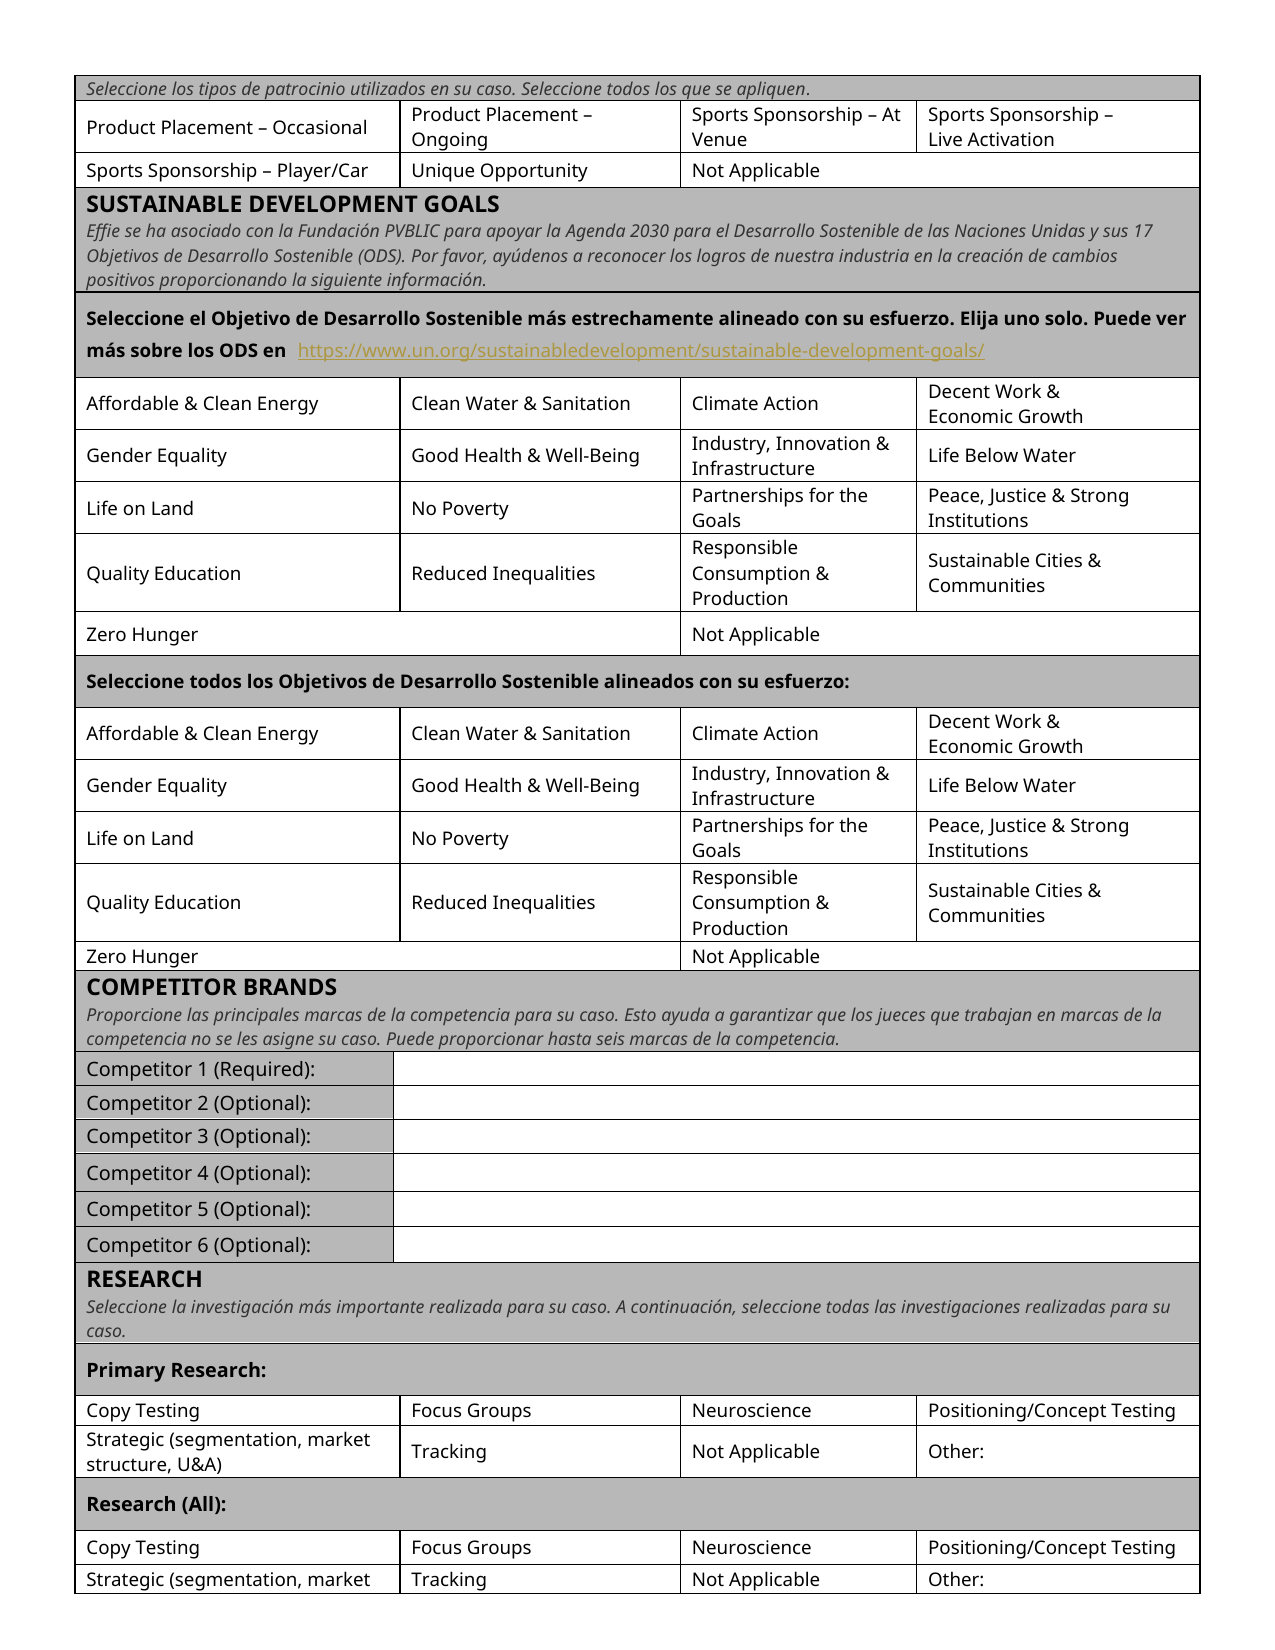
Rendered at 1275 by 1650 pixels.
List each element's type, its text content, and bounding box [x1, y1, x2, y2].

table_cell Sustainable Cities & Communities [917, 864, 1199, 941]
table_cell Decent Work & Economic Growth [917, 378, 1199, 429]
table_cell Life on Land [76, 812, 399, 863]
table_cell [76, 1426, 399, 1477]
table_cell Competitor 2 (Optional): [76, 1086, 393, 1118]
table_cell Tracking [401, 1426, 680, 1477]
table_cell Sports Sponsorship – Live Activation [917, 101, 1199, 152]
table_cell [394, 1120, 1199, 1152]
table_cell Industry, Innovation & Infrastructure [681, 760, 916, 811]
table_cell COMPETITOR BRANDS Proporcione las principales marcas de la competencia para su caso. Esto ayuda a garantizar que los jueces que trabajan en marcas de la competencia no se les asigne su caso. Puede proporcionar hasta seis marcas de la competencia. [76, 971, 1199, 1051]
table_cell Not Applicable [681, 1565, 916, 1593]
table_cell Not Applicable [681, 153, 1199, 187]
table_cell Product Placement – Occasional [76, 101, 399, 152]
table_cell Partnerships for the Goals [681, 482, 916, 533]
table_cell Research (All): [76, 1478, 1199, 1530]
table_cell Seleccione el Objetivo de Desarrollo Sostenible más estrechamente alineado con su esfuerzo. Elija uno solo. Puede ver más sobre los ODS en https://www.un.org/sustainabledevelopment/sustainable-development-goals/ [76, 293, 1199, 377]
table_cell Affordable & Clean Energy [76, 708, 399, 759]
table_cell Good Health & Well-Being [401, 760, 680, 811]
table_cell Primary Research: [76, 1344, 1199, 1395]
table_cell Industry, Innovation & Infrastructure [681, 430, 916, 481]
table_cell Life Below Water [917, 430, 1199, 481]
table_cell Clean Water & Sanitation [401, 378, 680, 429]
table_cell [394, 1227, 1199, 1262]
table_cell Competitor 4 (Optional): [76, 1154, 393, 1191]
table_cell Seleccione todos los Objetivos de Desarrollo Sostenible alineados con su esfuerzo: [76, 656, 1199, 707]
table_cell RESEARCH Seleccione la investigación más importante realizada para su caso. A continuación, seleccione todas las investigaciones realizadas para su caso. [76, 1263, 1199, 1342]
table_cell Unique Opportunity [401, 153, 680, 187]
table_cell Climate Action [681, 378, 916, 429]
table_cell Good Health & Well-Being [401, 430, 680, 481]
table_cell Positioning/Concept Testing [917, 1396, 1199, 1425]
table_cell Life Below Water [917, 760, 1199, 811]
table_cell Quality Education [76, 534, 399, 611]
table_cell Zero Hunger [76, 942, 680, 970]
table_cell Not Applicable [681, 942, 1199, 970]
table_cell Responsible Consumption & Production [681, 864, 916, 941]
table_cell Competitor 6 (Optional): [76, 1227, 393, 1262]
table_cell SUSTAINABLE DEVELOPMENT GOALS Effie se ha asociado con la Fundación PVBLIC para apoyar la Agenda 2030 para el Desarrollo Sostenible de las Naciones Unidas y sus 17 Objetivos de Desarrollo Sostenible (ODS). Por favor, ayúdenos a reconocer los logros de nuestra industria en la creación de cambios positivos proporcionando la siguiente información. [76, 188, 1199, 291]
table_cell Other: [917, 1565, 1199, 1593]
table_cell Competitor 1 (Required): [76, 1052, 393, 1085]
table_cell Responsible Consumption & Production [681, 534, 916, 611]
table_cell [394, 1086, 1199, 1118]
table_cell Peace, Justice & Strong Institutions [917, 482, 1199, 533]
table_cell Positioning/Concept Testing [917, 1531, 1199, 1564]
table_cell Not Applicable [681, 1426, 916, 1477]
table_cell Not Applicable [681, 612, 1199, 655]
table_cell Climate Action [681, 708, 916, 759]
table_cell Copy Testing [76, 1396, 399, 1425]
table_cell Clean Water & Sanitation [401, 708, 680, 759]
table_cell Tracking [401, 1565, 680, 1593]
table_cell Gender Equality [76, 760, 399, 811]
table_cell Competitor 3 (Optional): [76, 1120, 393, 1152]
table_cell Sustainable Cities & Communities [917, 534, 1199, 611]
table_cell Gender Equality [76, 430, 399, 481]
table_cell [394, 1192, 1199, 1226]
table_cell Reduced Inequalities [401, 864, 680, 941]
table_cell Neuroscience [681, 1531, 916, 1564]
table_cell Partnerships for the Goals [681, 812, 916, 863]
table_cell Peace, Justice & Strong Institutions [917, 812, 1199, 863]
table_cell Quality Education [76, 864, 399, 941]
table_cell Sports Sponsorship – At Venue [681, 101, 916, 152]
table_cell [394, 1052, 1199, 1085]
table_cell No Poverty [401, 482, 680, 533]
table_cell Life on Land [76, 482, 399, 533]
table_cell Focus Groups [401, 1531, 680, 1564]
table_cell Neuroscience [681, 1396, 916, 1425]
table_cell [76, 1565, 399, 1593]
table_cell [394, 1154, 1199, 1191]
table_cell Competitor 5 (Optional): [76, 1192, 393, 1226]
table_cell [76, 76, 1199, 100]
table_cell Copy Testing [76, 1531, 399, 1564]
table_cell Affordable & Clean Energy [76, 378, 399, 429]
table_cell No Poverty [401, 812, 680, 863]
table_cell Sports Sponsorship – Player/Car [76, 153, 399, 187]
table_cell Reduced Inequalities [401, 534, 680, 611]
table_cell Other: [917, 1426, 1199, 1477]
table_cell Focus Groups [401, 1396, 680, 1425]
table_cell Zero Hunger [76, 612, 680, 655]
table_cell Product Placement – Ongoing [401, 101, 680, 152]
table_cell Decent Work & Economic Growth [917, 708, 1199, 759]
